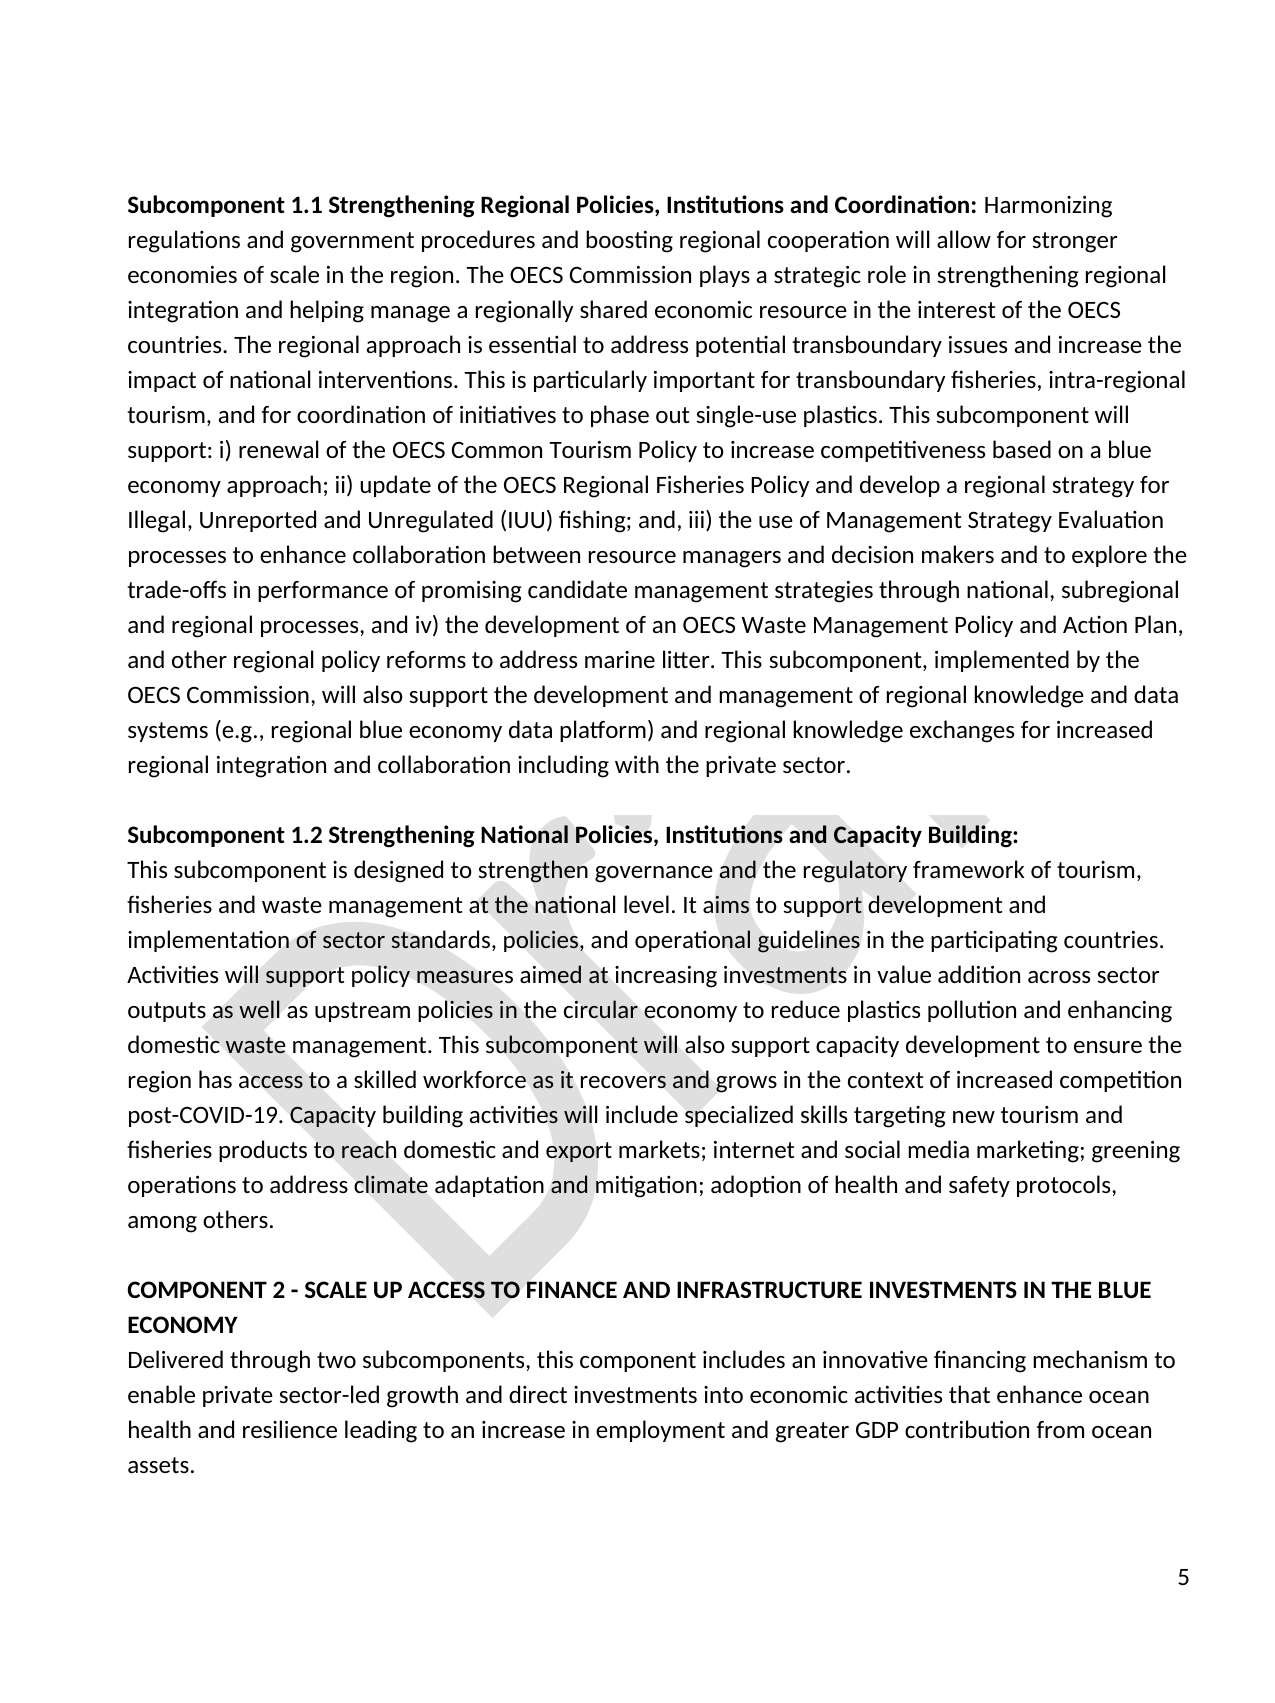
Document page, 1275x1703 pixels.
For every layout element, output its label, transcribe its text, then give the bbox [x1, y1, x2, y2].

text Subcomponent 1.2 Strengthening National Policies, Institutions and Capacity Building: [127, 819, 1189, 850]
text This subcomponent is designed to strengthen governance and the regulatory framework of tourism, fisheries and waste management at the national level. It aims to support development and implementation of sector standards, policies, and operational guidelines in the participating countries. Activities will support policy measures aimed at increasing investments in value addition across sector outputs as well as upstream policies in the circular economy to reduce plastics pollution and enhancing domestic waste management. This subcomponent will also support capacity development to ensure the region has access to a skilled workforce as it recovers and grows in the context of increased competition post-COVID-19. Capacity building activities will include specialized skills targeting new tourism and fisheries products to reach domestic and export markets; internet and social media marketing; greening operations to address climate adaptation and mitigation; adoption of health and safety protocols, among others. [127, 854, 1189, 1235]
text COMPONENT 2 - SCALE UP ACCESS TO FINANCE AND INFRASTRUCTURE INVESTMENTS IN THE BLUE ECONOMY [127, 1274, 1189, 1340]
text Subcomponent 1.1 Strengthening Regional Policies, Institutions and Coordination: Harmonizing regulations and government procedures and boosting regional cooperation will allow for stronger economies of scale in the region. The OECS Commission plays a strategic role in strengthening regional integration and helping manage a regionally shared economic resource in the interest of the OECS countries. The regional approach is essential to address potential transboundary issues and increase the impact of national interventions. This is particularly important for transboundary fisheries, intra-regional tourism, and for coordination of initiatives to phase out single-use plastics. This subcomponent will support: i) renewal of the OECS Common Tourism Policy to increase competitiveness based on a blue economy approach; ii) update of the OECS Regional Fisheries Policy and develop a regional strategy for Illegal, Unreported and Unregulated (IUU) fishing; and, iii) the use of Management Strategy Evaluation processes to enhance collaboration between resource managers and decision makers and to explore the trade-offs in performance of promising candidate management strategies through national, subregional and regional processes, and iv) the development of an OECS Waste Management Policy and Action Plan, and other regional policy reforms to address marine litter. This subcomponent, implemented by the OECS Commission, will also support the development and management of regional knowledge and data systems (e.g., regional blue economy data platform) and regional knowledge exchanges for increased regional integration and collaboration including with the private sector. [127, 189, 1189, 780]
text Delivered through two subcomponents, this component includes an innovative financing mechanism to enable private sector-led growth and direct investments into economic activities that enhance ocean health and resilience leading to an increase in employment and greater GDP contribution from ocean assets. [127, 1344, 1189, 1480]
